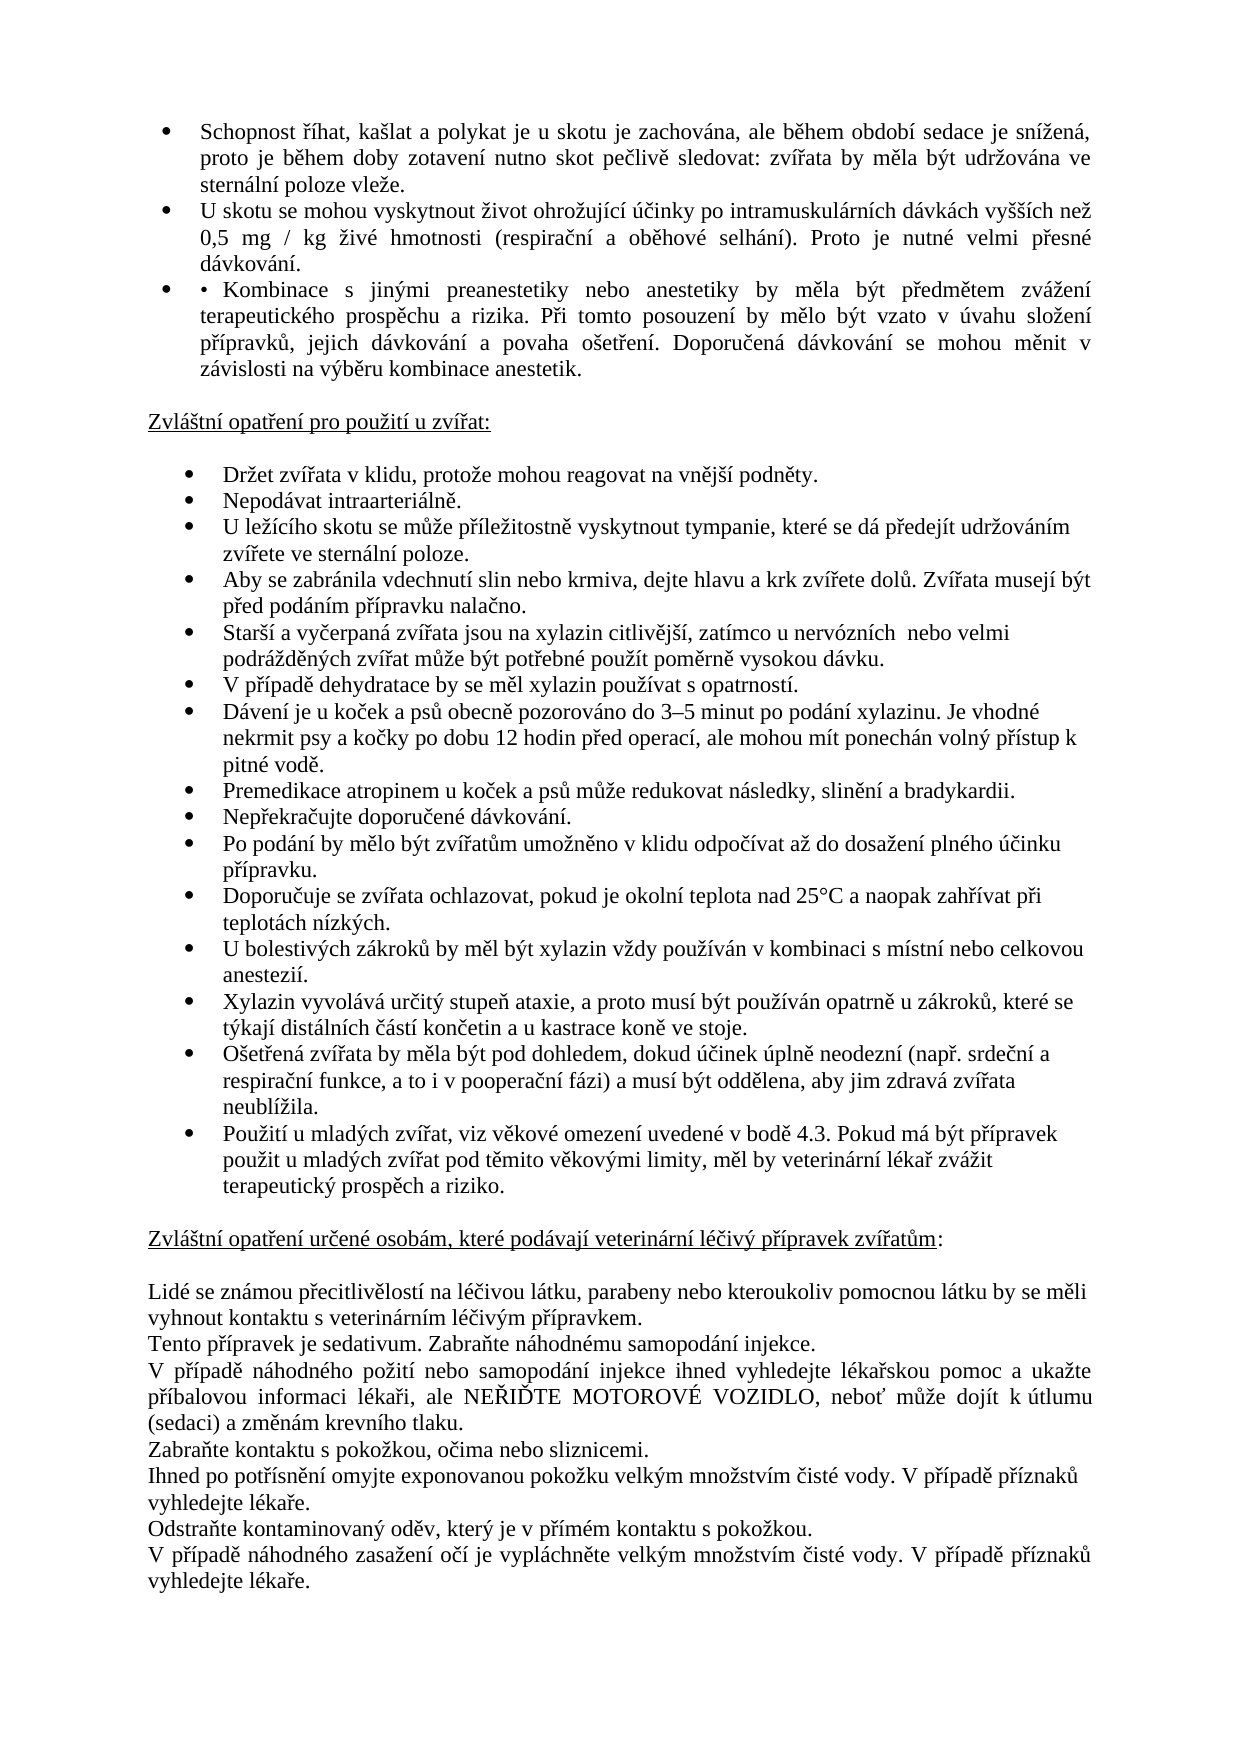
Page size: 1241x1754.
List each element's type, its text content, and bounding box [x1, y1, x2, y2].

text Schopnost říhat, kašlat a polykat je u skotu je zachována, ale během období sedace je snížená, proto je během doby zotavení nutno skot pečlivě sledovat: zvířata by měla být udržována ve sternální poloze vleže. [162, 118, 1092, 197]
list Držet zvířata v klidu, protože mohou reagovat na vnější podněty. [185, 461, 1092, 487]
list Ošetřená zvířata by měla být pod dohledem, dokud účinek úplně neodezní (např. srdeční a respirační funkce, a to i v pooperační fázi) a musí být oddělena, aby jim zdravá zvířata neublížila. [185, 1041, 1092, 1119]
text V případě náhodného zasažení očí je vypláchněte velkým množstvím čisté vody. V případě příznaků vyhledejte lékaře. [148, 1541, 1092, 1594]
list Nepodávat intraarteriálně. [185, 487, 1092, 513]
list V případě dehydratace by se měl xylazin používat s opatrností. [185, 672, 1092, 698]
list Doporučuje se zvířata ochlazovat, pokud je okolní teplota nad 25°C a naopak zahřívat při teplotách nízkých. [185, 882, 1092, 935]
list Po podání by mělo být zvířatům umožněno v klidu odpočívat až do dosažení plného účinku přípravku. [185, 830, 1092, 882]
text V případě náhodného požití nebo samopodání injekce ihned vyhledejte lékařskou pomoc a ukažte příbalovou informaci lékaři, ale NEŘIĎTE MOTOROVÉ VOZIDLO, neboť může dojít k útlumu (sedaci) a změnám krevního tlaku. [148, 1357, 1092, 1436]
list Aby se zabránila vdechnutí slin nebo krmiva, dejte hlavu a krk zvířete dolů. Zvířata musejí být před podáním přípravku nalačno. [185, 566, 1092, 619]
list Starší a vyčerpaná zvířata jsou na xylazin citlivější, zatímco u nervózních nebo velmi podrážděných zvířat může být potřebné použít poměrně vysokou dávku. [185, 619, 1092, 672]
text Zvláštní opatření určené osobám, které podávají veterinární léčivý přípravek zvířatům: [148, 1225, 1092, 1251]
text Zvláštní opatření pro použití u zvířat: [148, 408, 1092, 434]
list Dávení je u koček a psů obecně pozorováno do 3–5 minut po podání xylazinu. Je vhodné nekrmit psy a kočky po dobu 12 hodin před operací, ale mohou mít ponechán volný přístup k pitné vodě. [185, 698, 1092, 777]
text Zabraňte kontaktu s pokožkou, očima nebo sliznicemi. [148, 1436, 1092, 1462]
text U skotu se mohou vyskytnout život ohrožující účinky po intramuskulárních dávkách vyšších než 0,5 mg / kg živé hmotnosti (respirační a oběhové selhání). Proto je nutné velmi přesné dávkování. [162, 197, 1092, 276]
list Premedikace atropinem u koček a psů může redukovat následky, slinění a bradykardii. [185, 777, 1092, 803]
text Odstraňte kontaminovaný oděv, který je v přímém kontaktu s pokožkou. [148, 1515, 1092, 1541]
text Ihned po potřísnění omyjte exponovanou pokožku velkým množstvím čisté vody. V případě příznaků vyhledejte lékaře. [148, 1462, 1092, 1515]
list U bolestivých zákroků by měl být xylazin vždy používán v kombinaci s místní nebo celkovou anestezií. [185, 935, 1092, 988]
text • Kombinace s jinými preanestetiky nebo anestetiky by měla být předmětem zvážení terapeutického prospěchu a rizika. Při tomto posouzení by mělo být vzato v úvahu složení přípravků, jejich dávkování a povaha ošetření. Doporučená dávkování se mohou měnit v závislosti na výběru kombinace anestetik. [162, 276, 1092, 382]
list U ležícího skotu se může příležitostně vyskytnout tympanie, které se dá předejít udržováním zvířete ve sternální poloze. [185, 513, 1092, 566]
text Lidé se známou přecitlivělostí na léčivou látku, parabeny nebo kteroukoliv pomocnou látku by se měli vyhnout kontaktu s veterinárním léčivým přípravkem. [148, 1278, 1092, 1330]
list Použití u mladých zvířat, viz věkové omezení uvedené v bodě 4.3. Pokud má být přípravek použit u mladých zvířat pod těmito věkovými limity, měl by veterinární lékař zvážit terapeutický prospěch a riziko. [185, 1119, 1092, 1199]
list Nepřekračujte doporučené dávkování. [185, 803, 1092, 830]
text Tento přípravek je sedativum. Zabraňte náhodnému samopodání injekce. [148, 1330, 1092, 1357]
list Xylazin vyvolává určitý stupeň ataxie, a proto musí být používán opatrně u zákroků, které se týkají distálních částí končetin a u kastrace koně ve stoje. [185, 988, 1092, 1041]
